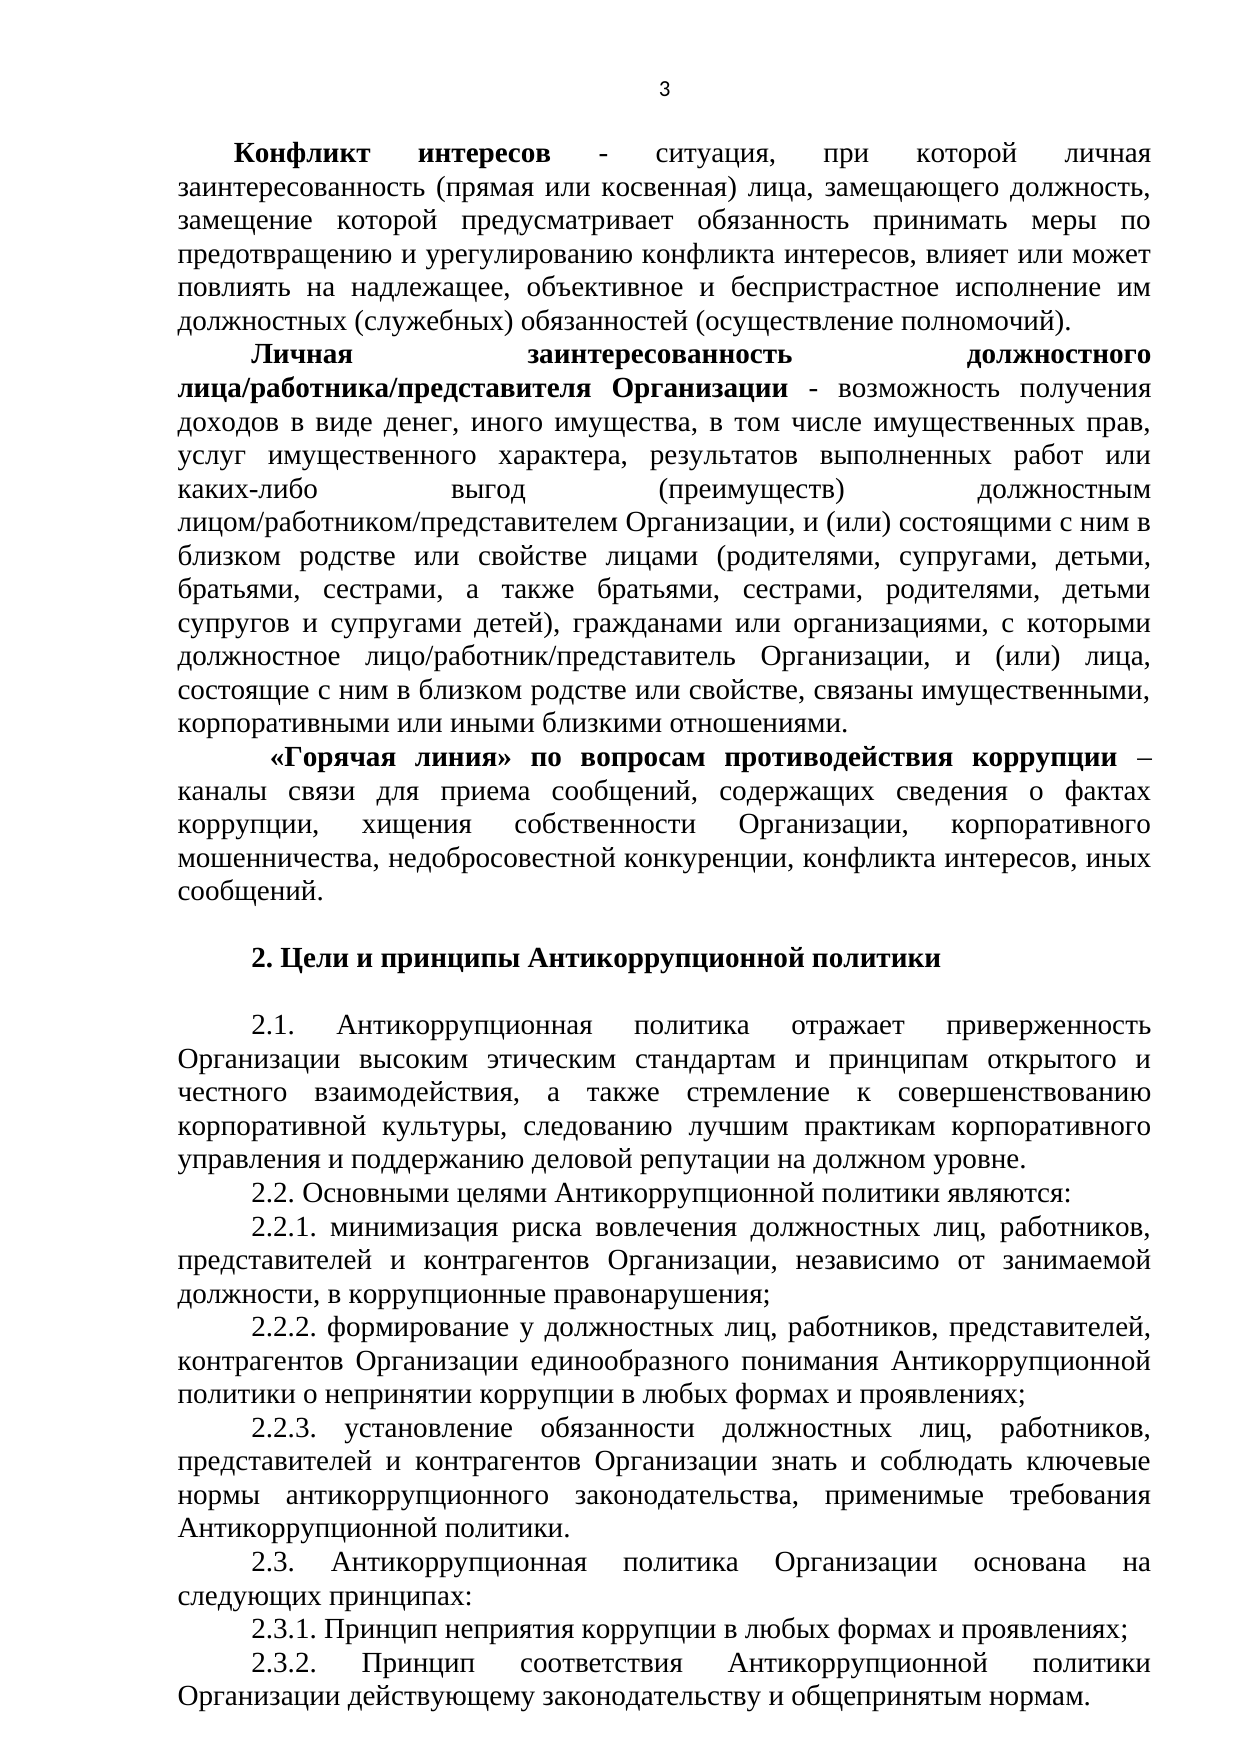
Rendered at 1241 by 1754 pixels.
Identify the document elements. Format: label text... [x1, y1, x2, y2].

text Личная заинтересованность должностного лица/работника/представителя Организации - возможность получения доходов в виде денег, иного имущества, в том числе имущественных прав, услуг имущественного характера, результатов выполненных работ или каких-либо выгод (преимуществ) должностным лицом/работником/представителем Организации, и (или) состоящими с ним в близком родстве или свойстве лицами (родителями, супругами, детьми, братьями, сестрами, а также братьями, сестрами, родителями, детьми супругов и супругами детей), гражданами или организациями, с которыми должностное лицо/работник/представитель Организации, и (или) лица, состоящие с ним в близком родстве или свойстве, связаны имущественными, корпоративными или иными близкими отношениями. [177, 337, 1152, 739]
text 2.3. Антикоррупционная политика Организации основана на следующих принципах: [177, 1544, 1152, 1611]
text 2.2.3. установление обязанности должностных лиц, работников, представителей и контрагентов Организации знать и соблюдать ключевые нормы антикоррупционного законодательства, применимые требования Антикоррупционной политики. [177, 1410, 1152, 1544]
text «Горячая линия» по вопросам противодействия коррупции – каналы связи для приема сообщений, содержащих сведения о фактах коррупции, хищения собственности Организации, корпоративного мошенничества, недобросовестной конкуренции, конфликта интересов, иных сообщений. [177, 739, 1152, 907]
text 2.2. Основными целями Антикоррупционной политики являются: [177, 1175, 1152, 1209]
text 2.1. Антикоррупционная политика отражает приверженность Организации высоким этическим стандартам и принципам открытого и честного взаимодействия, а также стремление к совершенствованию корпоративной культуры, следованию лучшим практикам корпоративного управления и поддержанию деловой репутации на должном уровне. [177, 1007, 1152, 1175]
text 2.3.2. Принцип соответствия Антикоррупционной политики Организации действующему законодательству и общепринятым нормам. [177, 1645, 1152, 1712]
text 2.2.1. минимизация риска вовлечения должностных лиц, работников, представителей и контрагентов Организации, независимо от занимаемой должности, в коррупционные правонарушения; [177, 1209, 1152, 1309]
text 2.3.1. Принцип неприятия коррупции в любых формах и проявлениях; [177, 1611, 1152, 1645]
text 2.2.2. формирование у должностных лиц, работников, представителей, контрагентов Организации единообразного понимания Антикоррупционной политики о непринятии коррупции в любых формах и проявлениях; [177, 1309, 1152, 1410]
text Конфликт интересов - ситуация, при которой личная заинтересованность (прямая или косвенная) лица, замещающего должность, замещение которой предусматривает обязанность принимать меры по предотвращению и урегулированию конфликта интересов, влияет или может повлиять на надлежащее, объективное и беспристрастное исполнение им должностных (служебных) обязанностей (осуществление полномочий). [177, 135, 1152, 337]
text 2. Цели и принципы Антикоррупционной политики [177, 940, 1152, 974]
